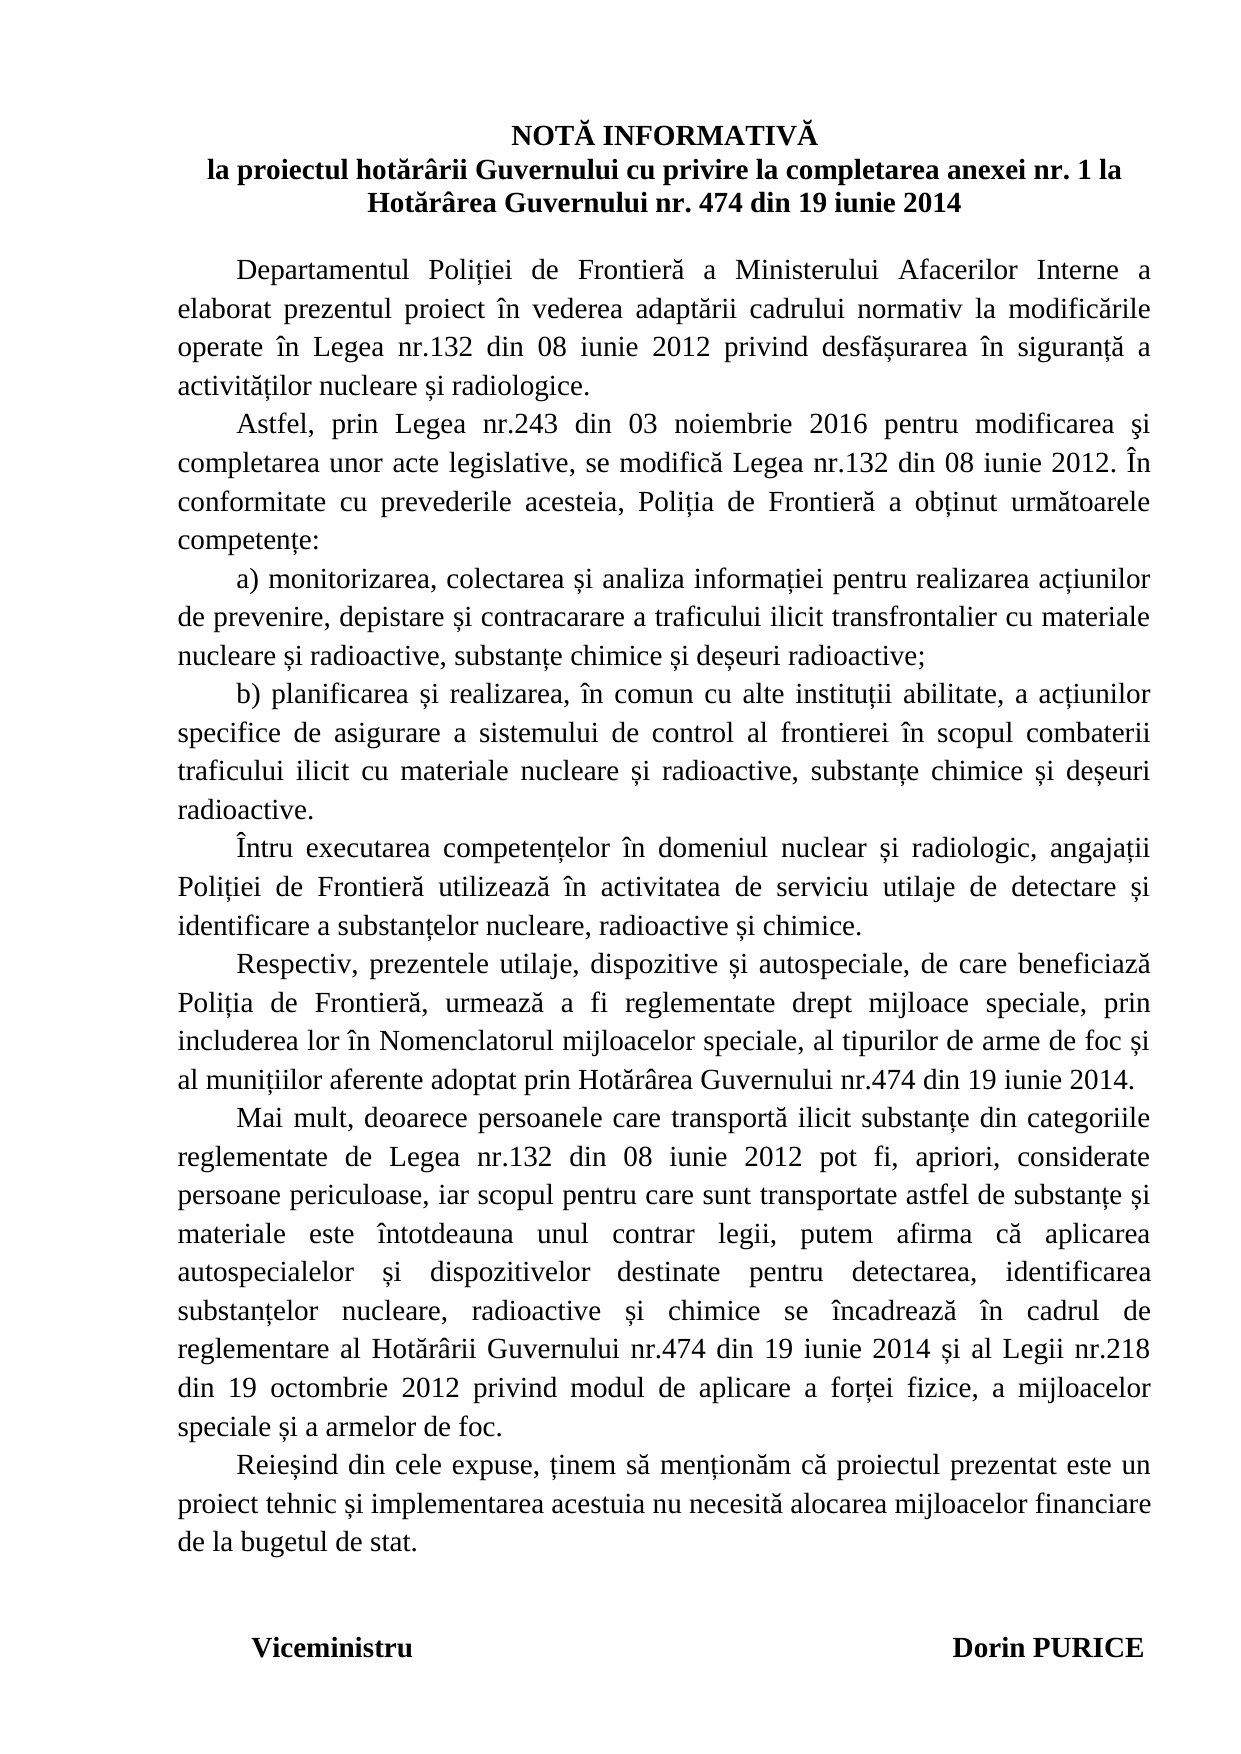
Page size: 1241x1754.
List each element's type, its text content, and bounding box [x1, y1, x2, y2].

text Întru executarea competențelor în domeniul nuclear și radiologic, angajații Poliției de Frontieră utilizează în activitatea de serviciu utilaje de detectare și identificare a substanțelor nucleare, radioactive și chimice. [177, 831, 1152, 941]
text la proiectul hotărârii Guvernului cu privire la completarea anexei nr. 1 la Hotărârea Guvernului nr. 474 din 19 iunie 2014 [177, 152, 1152, 219]
text Departamentul Poliției de Frontieră a Ministerului Afacerilor Interne a elaborat prezentul proiect în vederea adaptării cadrului normativ la modificările operate în Legea nr.132 din 08 iunie 2012 privind desfășurarea în siguranță a activităților nucleare și radiologice. [177, 252, 1152, 402]
text Respectiv, prezentele utilaje, dispozitive și autospeciale, de care beneficiază Poliția de Frontieră, urmează a fi reglementate drept mijloace speciale, prin includerea lor în Nomenclatorul mijloacelor speciale, al tipurilor de arme de foc și al munițiilor aferente adoptat prin Hotărârea Guvernului nr.474 din 19 iunie 2014. [177, 946, 1152, 1095]
text Reieșind din cele expuse, ținem să menționăm că proiectul prezentat este un proiect tehnic și implementarea acestuia nu necesită alocarea mijloacelor financiare de la bugetul de stat. [177, 1447, 1152, 1558]
text a) monitorizarea, colectarea și analiza informației pentru realizarea acțiunilor de prevenire, depistare și contracarare a traficului ilicit transfrontalier cu materiale nucleare și radioactive, substanțe chimice și deșeuri radioactive; [177, 561, 1152, 671]
text NOTĂ INFORMATIVĂ [177, 118, 1152, 152]
text Astfel, prin Legea nr.243 din 03 noiembrie 2016 pentru modificarea şi completarea unor acte legislative, se modifică Legea nr.132 din 08 iunie 2012. În conformitate cu prevederile acesteia, Poliția de Frontieră a obținut următoarele competențe: [177, 407, 1152, 556]
text b) planificarea și realizarea, în comun cu alte instituții abilitate, a acțiunilor specifice de asigurare a sistemului de control al frontierei în scopul combaterii traficului ilicit cu materiale nucleare și radioactive, substanțe chimice și deșeuri radioactive. [177, 676, 1152, 826]
text Viceministru Dorin PURICE [177, 1630, 1152, 1663]
text Mai mult, deoarece persoanele care transportă ilicit substanțe din categoriile reglementate de Legea nr.132 din 08 iunie 2012 pot fi, apriori, considerate persoane periculoase, iar scopul pentru care sunt transportate astfel de substanțe și materiale este întotdeauna unul contrar legii, putem afirma că aplicarea autospecialelor și dispozitivelor destinate pentru detectarea, identificarea substanțelor nucleare, radioactive și chimice se încadrează în cadrul de reglementare al Hotărârii Guvernului nr.474 din 19 iunie 2014 și al Legii nr.218 din 19 octombrie 2012 privind modul de aplicare a forței fizice, a mijloacelor speciale și a armelor de foc. [177, 1100, 1152, 1442]
